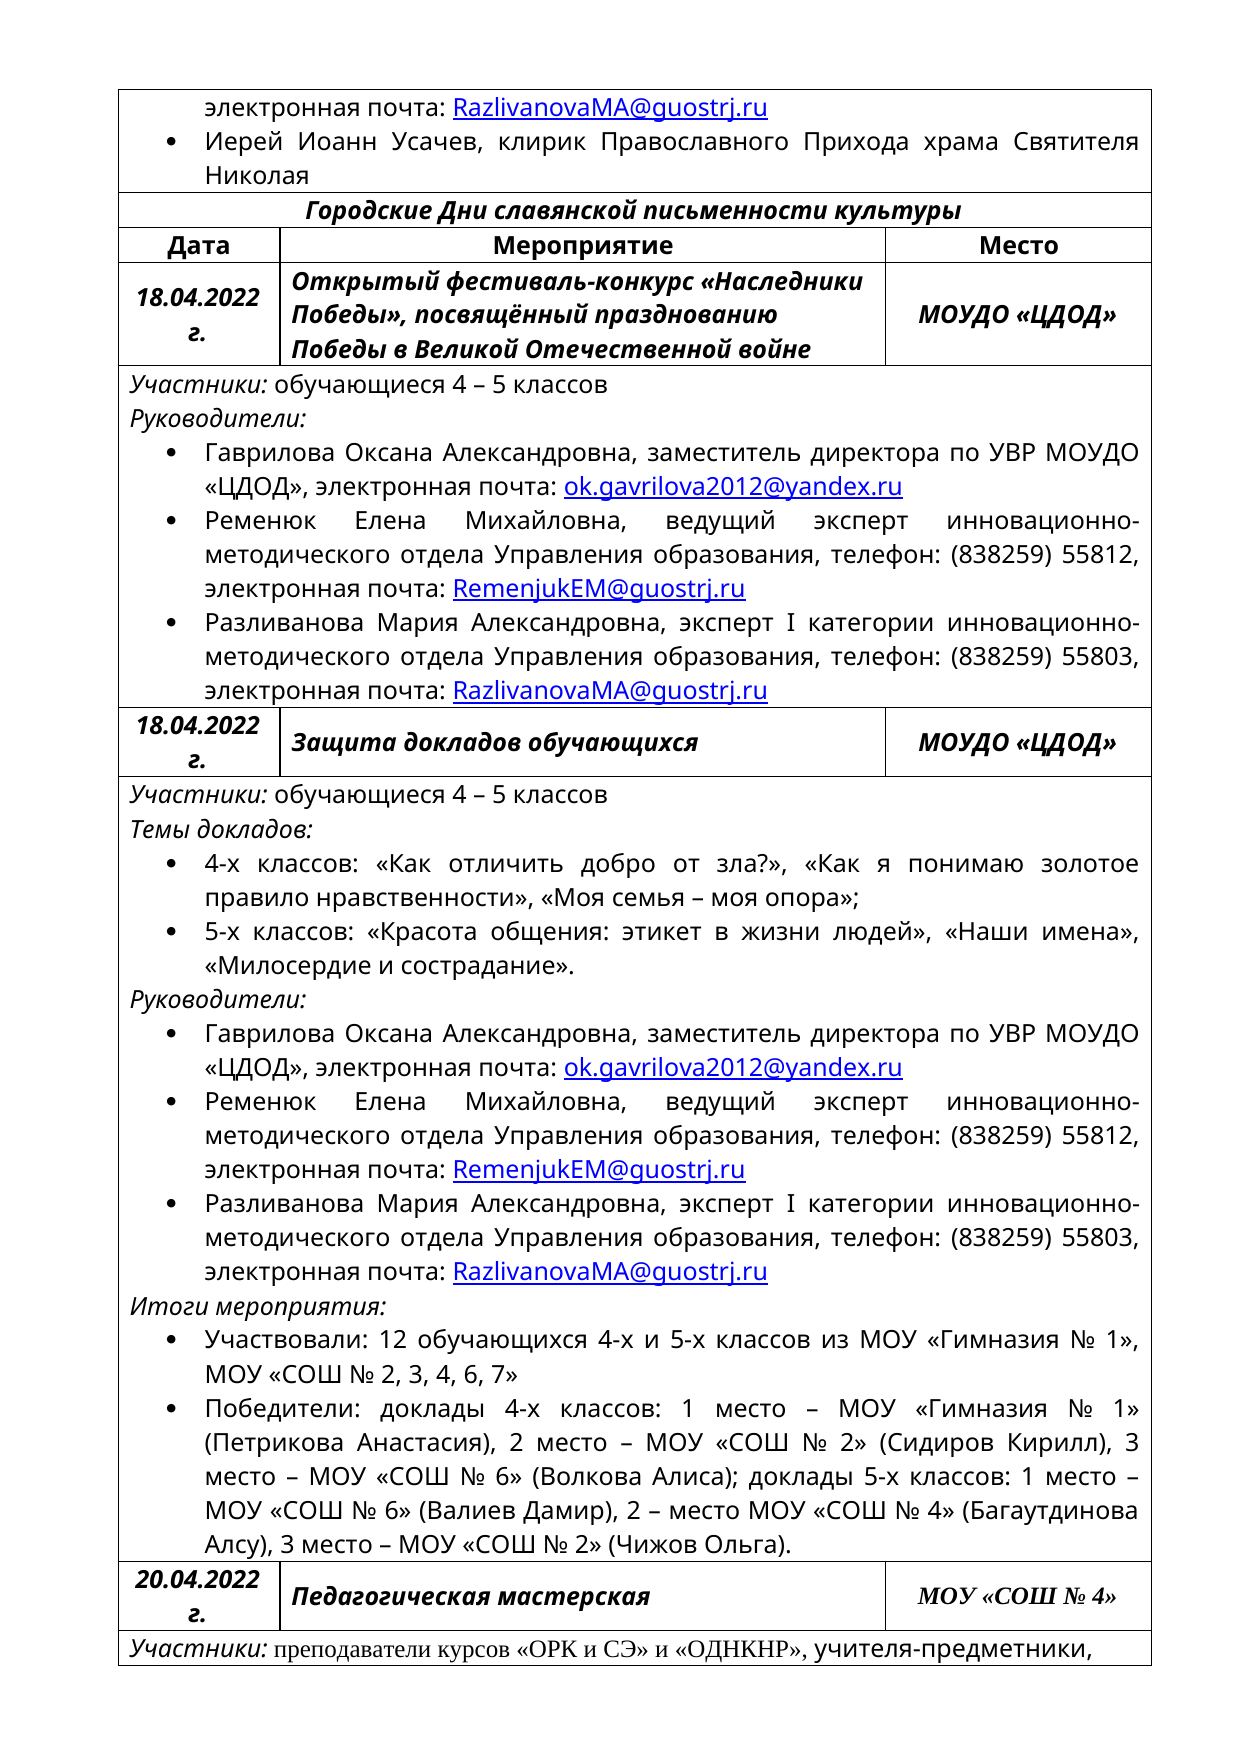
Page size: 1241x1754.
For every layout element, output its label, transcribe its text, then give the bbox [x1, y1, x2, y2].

table_cell Дата [119, 228, 279, 262]
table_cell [119, 90, 1151, 192]
table_cell Защита докладов обучающихся [281, 708, 885, 776]
table_cell 18.04.2022 г. [119, 708, 279, 776]
table_cell МОУДО «ЦДОД» [886, 263, 1151, 365]
table_cell Педагогическая мастерская [281, 1562, 885, 1630]
table_cell МОУДО «ЦДОД» [886, 708, 1151, 776]
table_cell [119, 1631, 1151, 1665]
table_cell Мероприятие [281, 228, 885, 262]
table_cell Участники: обучающиеся 4 – 5 классов Темы докладов: 4-х классов: «Как отличить добро от зла?», «Как я понимаю золотое правило нравственности», «Моя семья – моя опора»; 5-х классов: «Красота общения: этикет в жизни людей», «Наши имена», «Милосердие и сострадание». Руководители: Гаврилова Оксана Александровна, заместитель директора по УВР МОУДО «ЦДОД», электронная почта: ok.gavrilova2012@yandex.ru Ременюк Елена Михайловна, ведущий эксперт инновационно-методического отдела Управления образования, телефон: (838259) 55812, электронная почта: RemenjukEM@guostrj.ru Разливанова Мария Александровна, эксперт I категории инновационно-методического отдела Управления образования, телефон: (838259) 55803, электронная почта: RazlivanovaMA@guostrj.ru Итоги мероприятия: Участвовали: 12 обучающихся 4-х и 5-х классов из МОУ «Гимназия № 1», МОУ «СОШ № 2, 3, 4, 6, 7» Победители: доклады 4-х классов: 1 место – МОУ «Гимназия № 1» (Петрикова Анастасия), 2 место – МОУ «СОШ № 2» (Сидиров Кирилл), 3 место – МОУ «СОШ № 6» (Волкова Алиса); доклады 5-х классов: 1 место – МОУ «СОШ № 6» (Валиев Дамир), 2 – место МОУ «СОШ № 4» (Багаутдинова Алсу), 3 место – МОУ «СОШ № 2» (Чижов Ольга). [119, 777, 1151, 1561]
table_cell МОУ «СОШ № 4» [886, 1562, 1151, 1630]
table_cell 18.04.2022 г. [119, 263, 279, 365]
table_cell Место [886, 228, 1151, 262]
table_cell 20.04.2022 г. [119, 1562, 279, 1630]
table_cell Городские Дни славянской письменности культуры [119, 193, 1151, 227]
table_cell Открытый фестиваль-конкурс «Наследники Победы», посвящённый празднованию Победы в Великой Отечественной войне [281, 263, 885, 365]
table_cell Участники: обучающиеся 4 – 5 классов Руководители: Гаврилова Оксана Александровна, заместитель директора по УВР МОУДО «ЦДОД», электронная почта: ok.gavrilova2012@yandex.ru Ременюк Елена Михайловна, ведущий эксперт инновационно-методического отдела Управления образования, телефон: (838259) 55812, электронная почта: RemenjukEM@guostrj.ru Разливанова Мария Александровна, эксперт I категории инновационно-методического отдела Управления образования, телефон: (838259) 55803, электронная почта: RazlivanovaMA@guostrj.ru [119, 366, 1151, 707]
